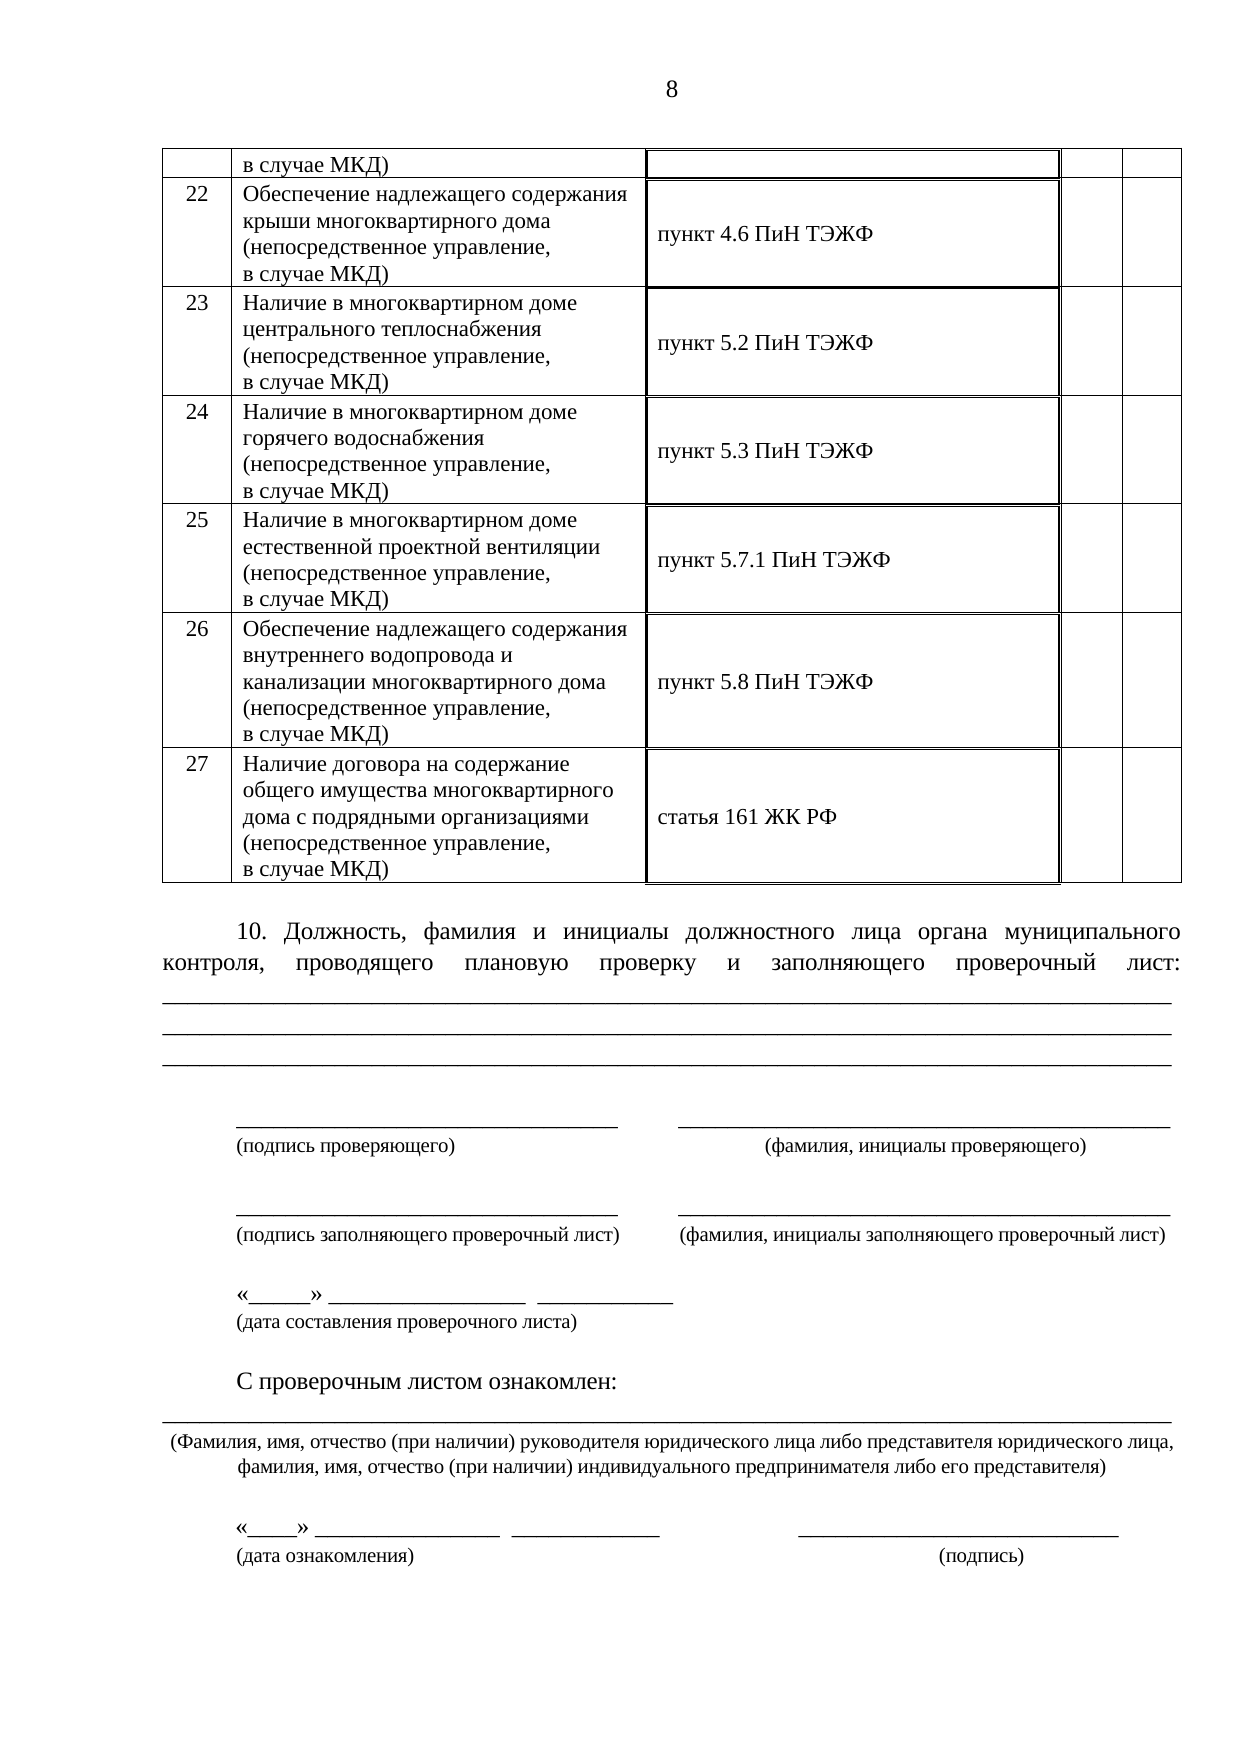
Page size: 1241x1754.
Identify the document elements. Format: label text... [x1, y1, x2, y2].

table_cell 22 [163, 178, 231, 286]
table_cell статья 161 ЖК РФ [648, 750, 1058, 882]
text (подпись проверяющего) (фамилия, инициалы проверяющего) [162, 1133, 1181, 1157]
table_cell пункт 5.8 ПиН ТЭЖФ [648, 615, 1058, 747]
table_cell 27 [163, 748, 231, 882]
text (дата составления проверочного листа) [162, 1309, 1181, 1333]
text «____» _______________ ____________ __________________________ [162, 1511, 1181, 1540]
table_cell пункт 5.3 ПиН ТЭЖФ [648, 398, 1058, 503]
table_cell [232, 149, 645, 177]
table_cell пункт 5.7.1 ПиН ТЭЖФ [648, 507, 1058, 612]
table_cell [1062, 613, 1122, 747]
text С проверочным листом ознакомлен: [162, 1366, 1181, 1395]
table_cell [648, 151, 1058, 177]
table_cell [1062, 287, 1122, 394]
table_cell [1062, 504, 1122, 612]
text _______________________________ ________________________________________ [162, 1102, 1181, 1131]
text 10. Должность, фамилия и инициалы должностного лица органа муниципального контроля, проводящего плановую проверку и заполняющего проверочный лист: ______________________________________________________________________________________________________________________________________________________________________________________________________________________________________________________ [162, 916, 1181, 1069]
table_cell [1062, 748, 1122, 882]
table_cell [1123, 178, 1181, 286]
table_cell [1123, 396, 1181, 503]
table_cell 26 [163, 613, 231, 747]
table_cell 23 [163, 287, 231, 394]
table_cell [1062, 149, 1122, 177]
table_cell Наличие в многоквартирном доме центрального теплоснабжения (непосредственное управление, в случае МКД) [232, 287, 645, 394]
table_cell пункт 4.6 ПиН ТЭЖФ [648, 181, 1058, 286]
table_cell [1123, 613, 1181, 747]
table_cell [1123, 504, 1181, 612]
table_cell [1062, 396, 1122, 503]
text (подпись заполняющего проверочный лист) (фамилия, инициалы заполняющего проверочный лист) [162, 1221, 1181, 1246]
table_cell [1123, 149, 1181, 177]
table_cell 25 [163, 504, 231, 612]
table_cell Обеспечение надлежащего содержания внутреннего водопровода и канализации многоквартирного дома (непосредственное управление, в случае МКД) [232, 613, 645, 747]
table_cell пункт 5.2 ПиН ТЭЖФ [648, 289, 1058, 394]
text (Фамилия, имя, отчество (при наличии) руководителя юридического лица либо представителя юридического лица, фамилия, имя, отчество (при наличии) индивидуального предпринимателя либо его представителя) [162, 1428, 1181, 1478]
text _______________________________ ________________________________________ [162, 1190, 1181, 1219]
table_cell Наличие в многоквартирном доме естественной проектной вентиляции (непосредственное управление, в случае МКД) [232, 504, 645, 612]
table_cell Наличие договора на содержание общего имущества многоквартирного дома с подрядными организациями (непосредственное управление, в случае МКД) [232, 748, 645, 882]
table_cell 24 [163, 396, 231, 503]
text «_____» ________________ ___________ [162, 1278, 1181, 1307]
table_cell 21 [163, 149, 231, 177]
table_cell Обеспечение надлежащего содержания крыши многоквартирного дома (непосредственное управление, в случае МКД) [232, 178, 645, 286]
table_cell [1123, 287, 1181, 394]
table_cell [1123, 748, 1181, 882]
table_cell Наличие в многоквартирном доме горячего водоснабжения (непосредственное управление, в случае МКД) [232, 396, 645, 503]
text (дата ознакомления) (подпись) [162, 1542, 1181, 1567]
text __________________________________________________________________________________ [162, 1397, 1181, 1426]
table_cell [1062, 178, 1122, 286]
